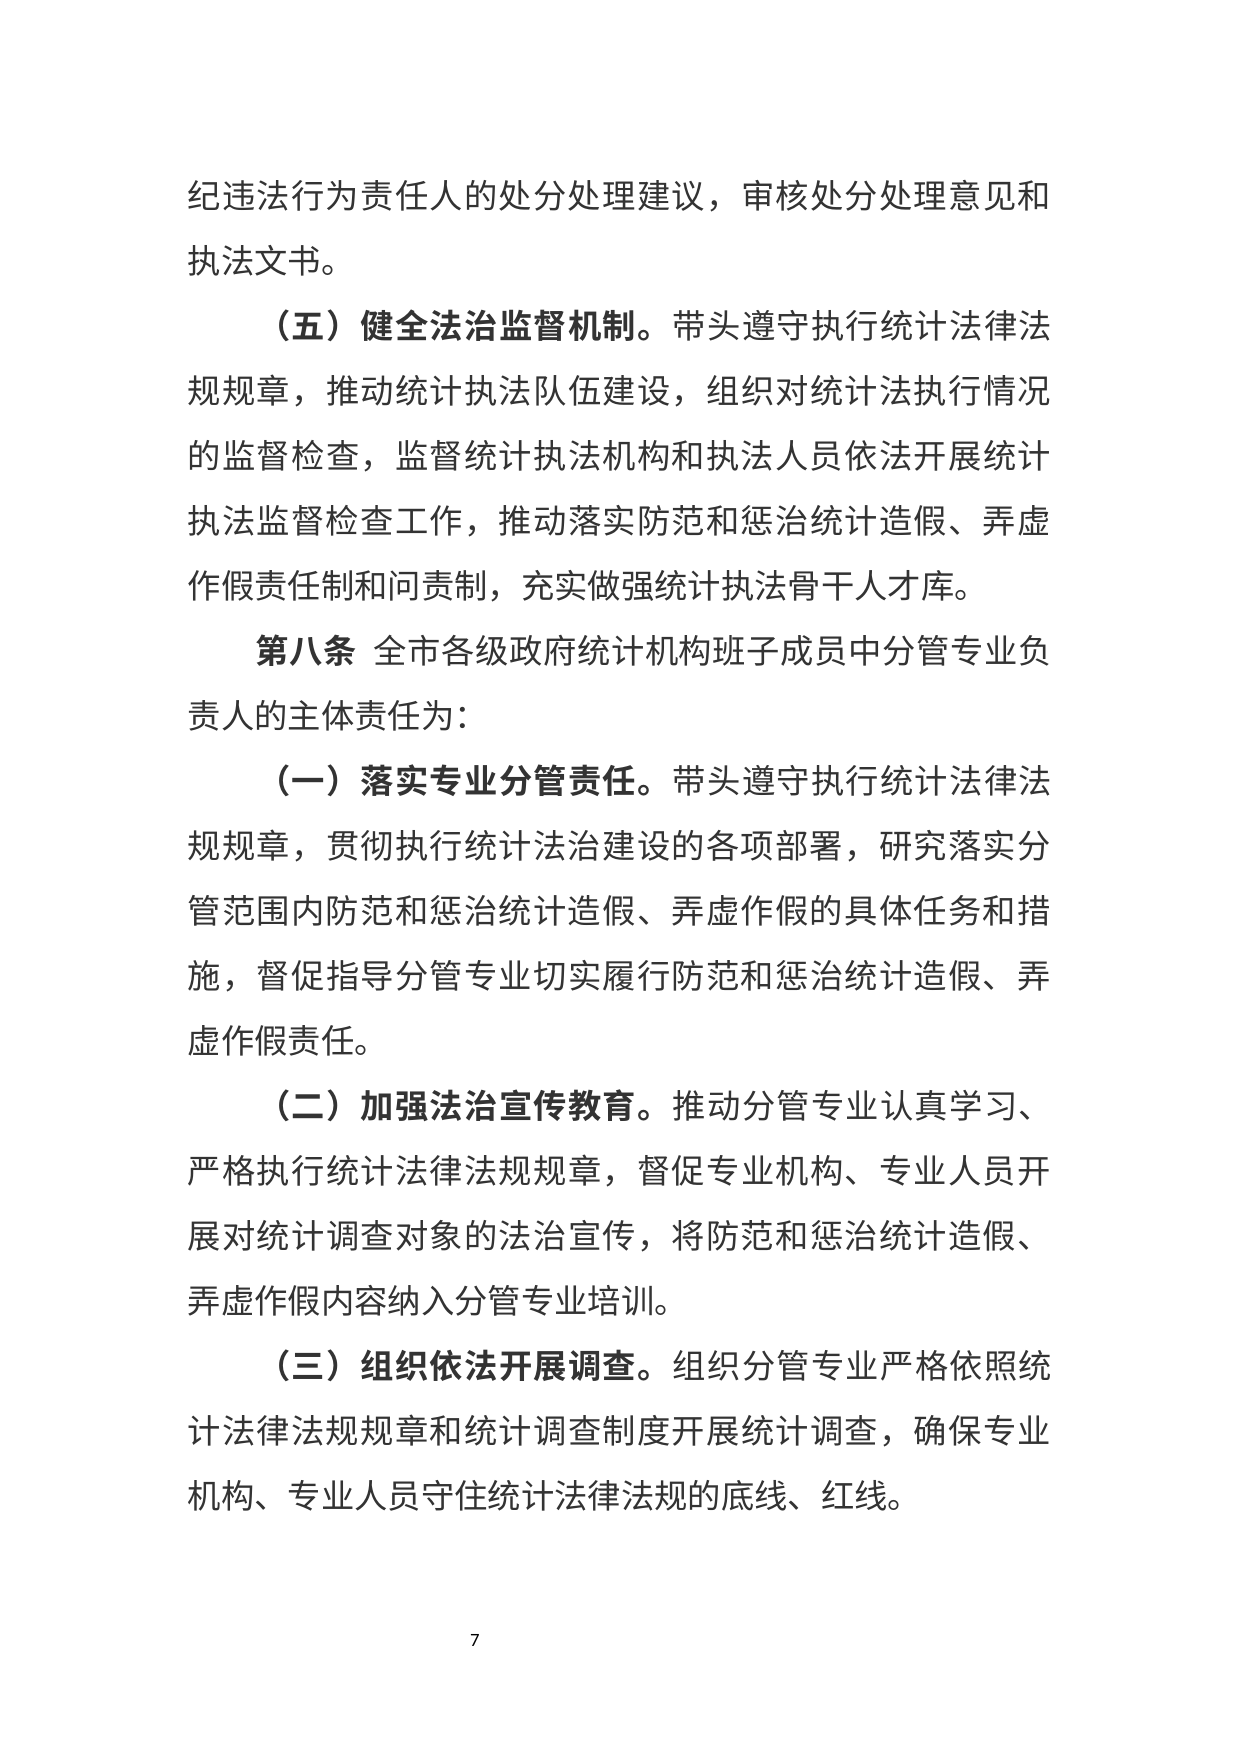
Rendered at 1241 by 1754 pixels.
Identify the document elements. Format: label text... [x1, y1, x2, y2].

text 第八条 全市各级政府统计机构班子成员中分管专业负责人的主体责任为： [187, 617, 1053, 747]
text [187, 162, 1053, 292]
text （五）健全法治监督机制。带头遵守执行统计法律法规规章，推动统计执法队伍建设，组织对统计法执行情况的监督检查，监督统计执法机构和执法人员依法开展统计执法监督检查工作，推动落实防范和惩治统计造假、弄虚作假责任制和问责制，充实做强统计执法骨干人才库。 [187, 292, 1053, 617]
text （三）组织依法开展调查。组织分管专业严格依照统计法律法规规章和统计调查制度开展统计调查，确保专业机构、专业人员守住统计法律法规的底线、红线。 [187, 1332, 1053, 1527]
text （一）落实专业分管责任。带头遵守执行统计法律法规规章，贯彻执行统计法治建设的各项部署，研究落实分管范围内防范和惩治统计造假、弄虚作假的具体任务和措施，督促指导分管专业切实履行防范和惩治统计造假、弄虚作假责任。 [187, 747, 1053, 1072]
text （二）加强法治宣传教育。推动分管专业认真学习、严格执行统计法律法规规章，督促专业机构、专业人员开展对统计调查对象的法治宣传，将防范和惩治统计造假、弄虚作假内容纳入分管专业培训。 [187, 1072, 1053, 1332]
